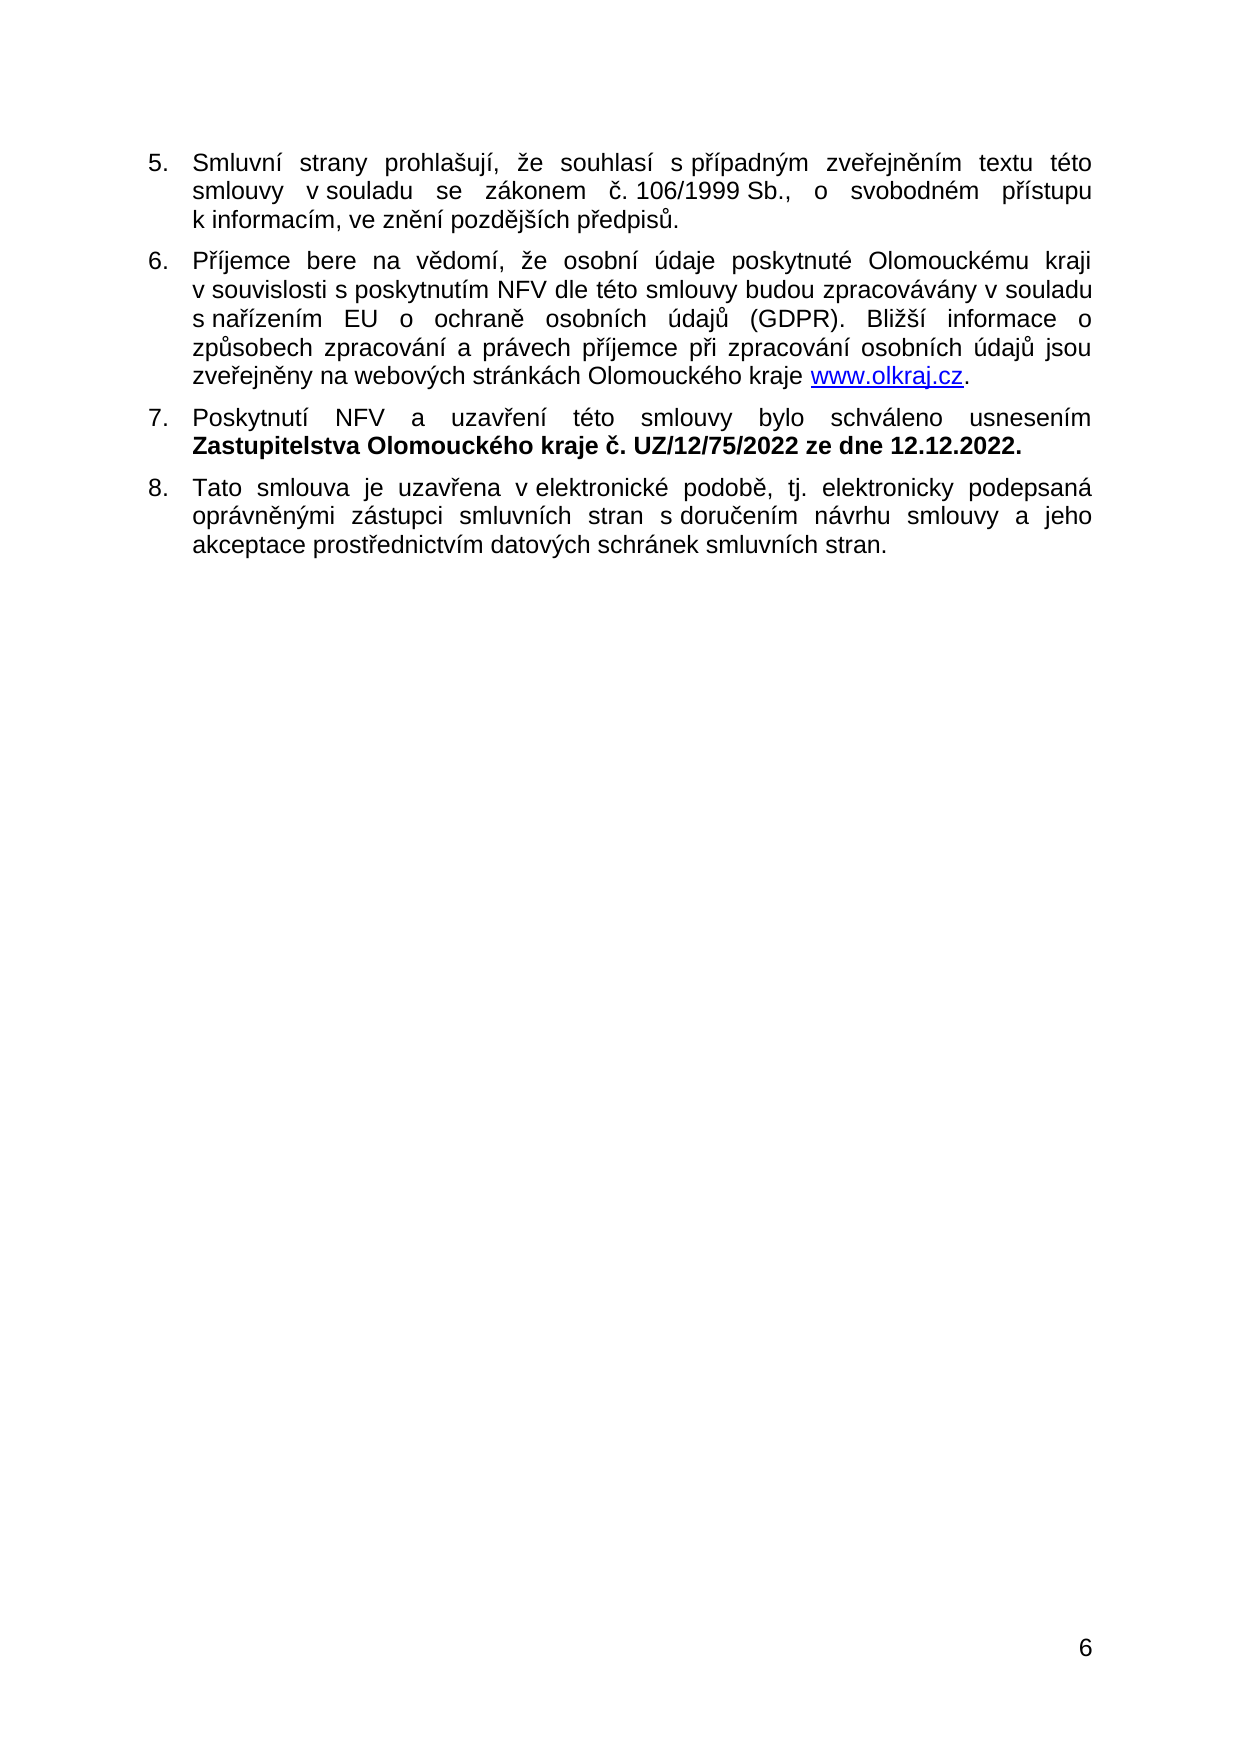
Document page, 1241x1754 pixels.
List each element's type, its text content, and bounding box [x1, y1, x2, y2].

list Tato smlouva je uzavřena v elektronické podobě, tj. elektronicky podepsaná oprávněnými zástupci smluvních stran s doručením návrhu smlouvy a jeho akceptace prostřednictvím datových schránek smluvních stran. [148, 473, 1093, 559]
list Příjemce bere na vědomí, že osobní údaje poskytnuté Olomouckému kraji v souvislosti s poskytnutím NFV dle této smlouvy budou zpracovávány v souladu s nařízením EU o ochraně osobních údajů (GDPR). Bližší informace o způsobech zpracování a právech příjemce při zpracování osobních údajů jsou zveřejněny na webových stránkách Olomouckého kraje www.olkraj.cz. [148, 246, 1093, 390]
list Poskytnutí NFV a uzavření této smlouvy bylo schváleno usnesením Zastupitelstva Olomouckého kraje č. UZ/12/75/2022 ze dne 12.12.2022. [148, 403, 1093, 460]
list Smluvní strany prohlašují, že souhlasí s případným zveřejněním textu této smlouvy v souladu se zákonem č. 106/1999 Sb., o svobodném přístupu k informacím, ve znění pozdějších předpisů. [148, 148, 1093, 234]
